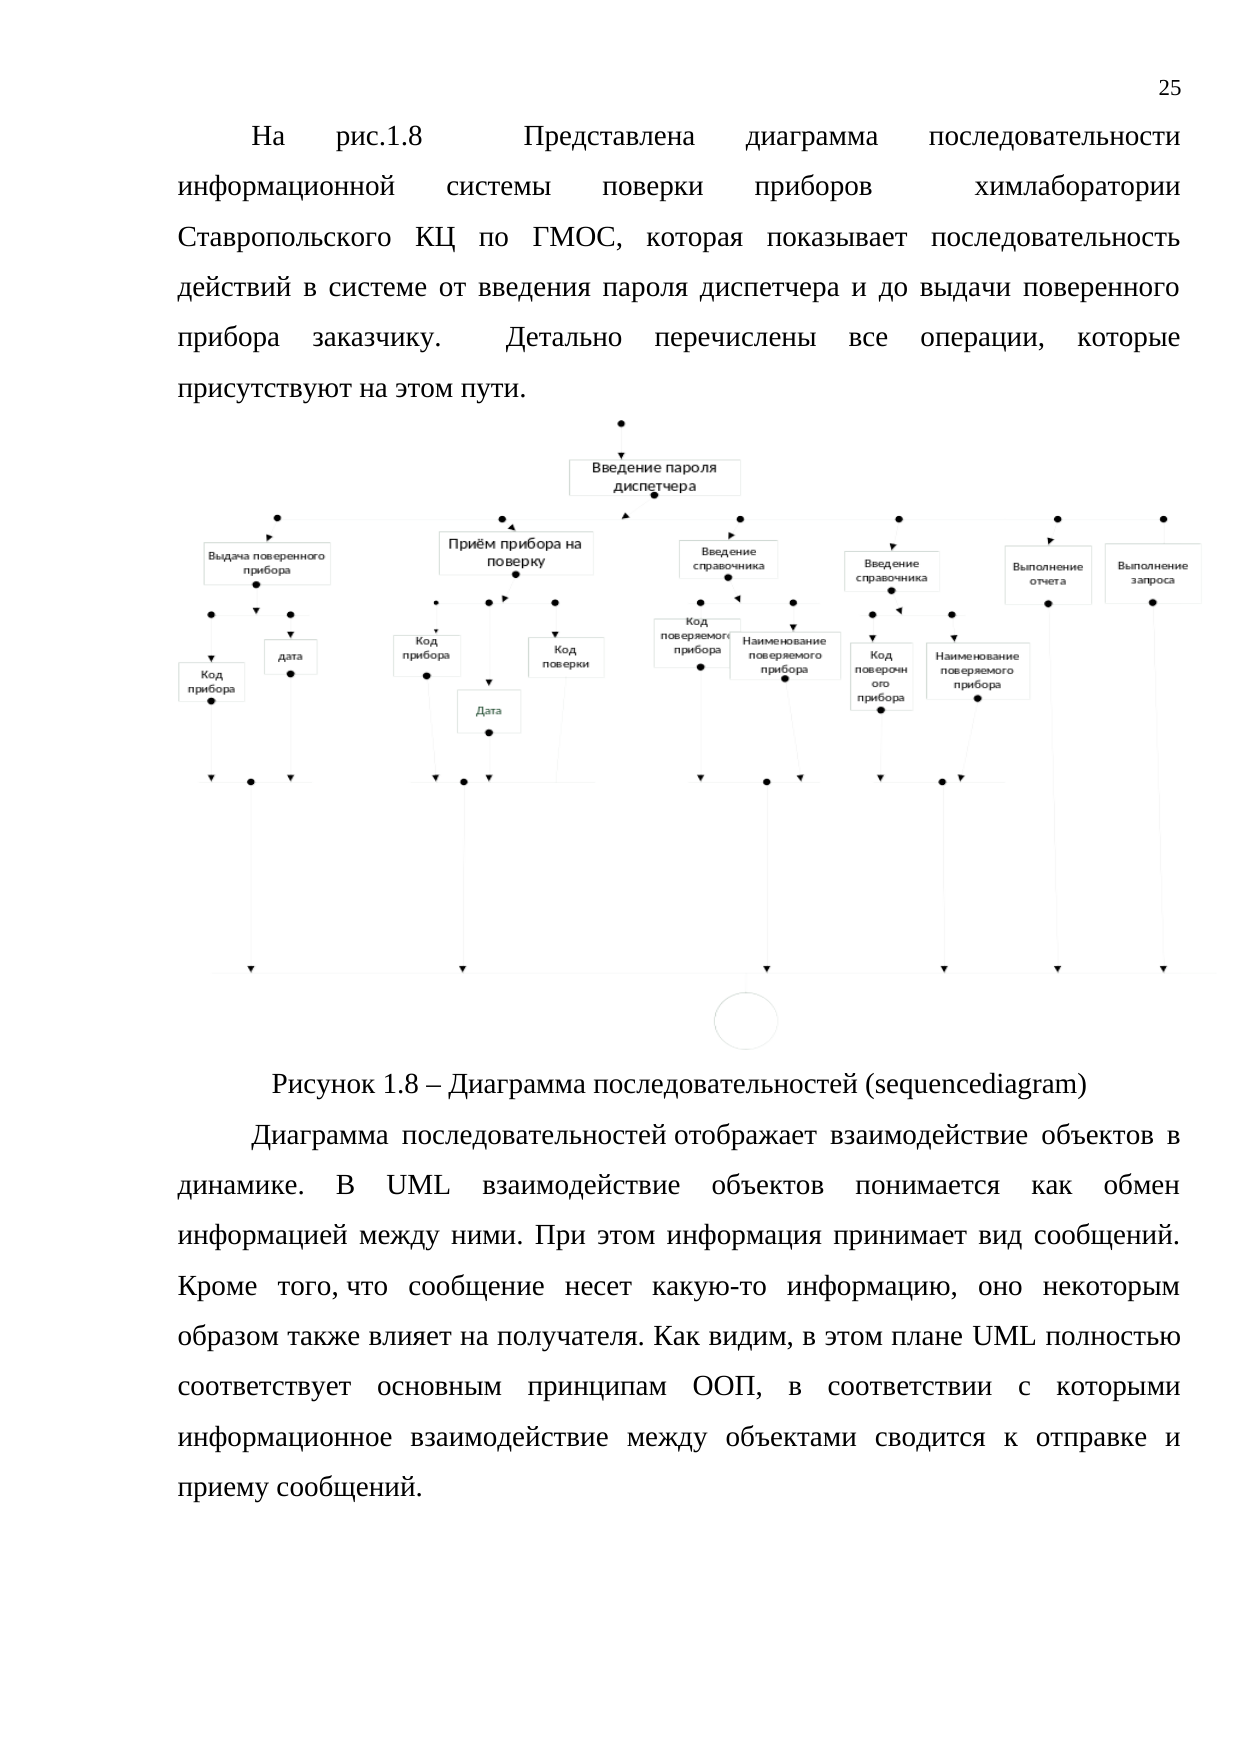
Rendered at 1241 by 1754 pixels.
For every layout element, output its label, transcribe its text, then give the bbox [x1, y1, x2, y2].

text Диаграмма последовательностей отображает взаимодействие объектов в динамике. В UML взаимодействие объектов понимается как обмен информацией между ними. При этом информация принимает вид сообщений. Кроме того, что сообщение несет какую-то информацию, оно некоторым образом также влияет на получателя. Как видим, в этом плане UML полностью соответствует основным принципам ООП, в соответствии с которыми информационное взаимодействие между объектами сводится к отправке и приему сообщений. [177, 1117, 1181, 1502]
text На рис.1.8 Представлена диаграмма последовательности информационной системы поверки приборов химлаборатории Ставропольского КЦ по ГМОС, которая показывает последовательность действий в системе от введения пароля диспетчера и до выдачи поверенного прибора заказчику. Детально перечислены все операции, которые присутствуют на этом пути. [177, 118, 1181, 403]
text Рисунок 1.8 – Диаграмма последовательностей (sequencediagram) [177, 420, 1181, 1100]
